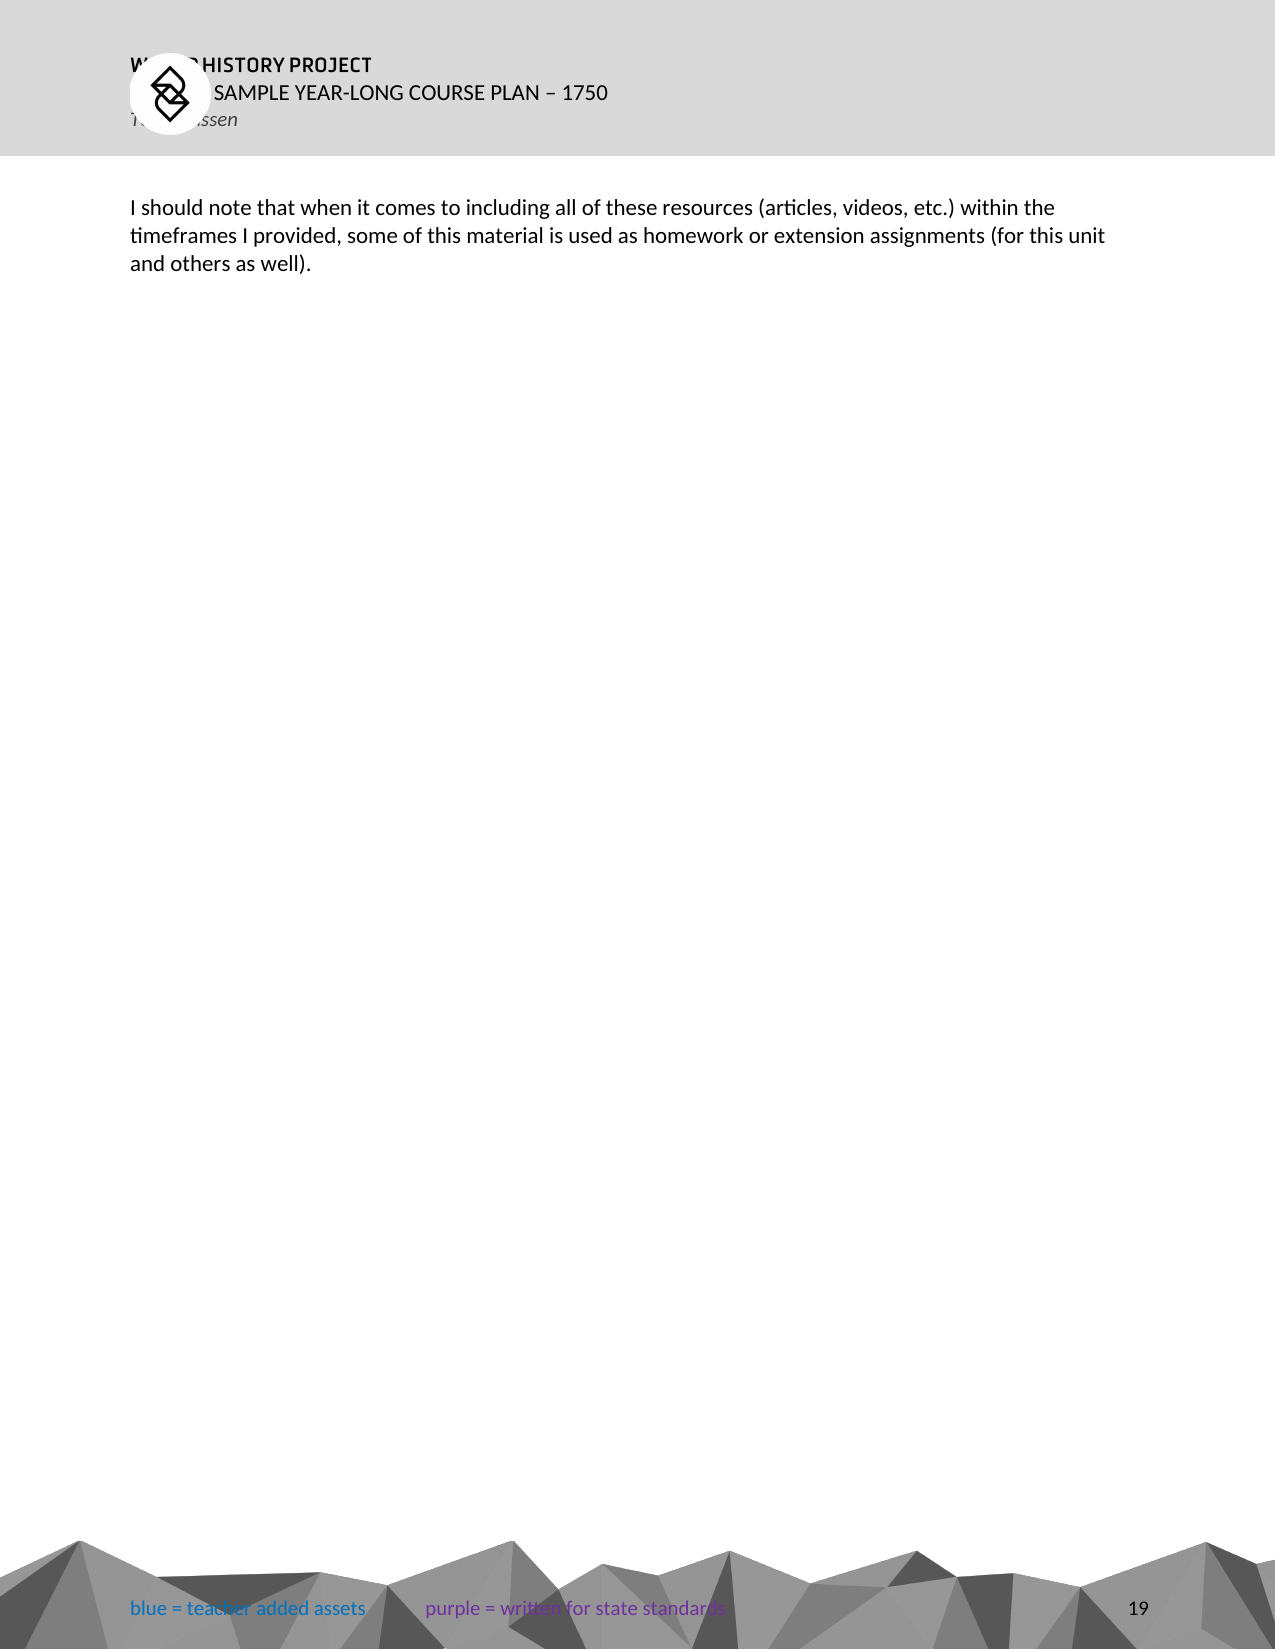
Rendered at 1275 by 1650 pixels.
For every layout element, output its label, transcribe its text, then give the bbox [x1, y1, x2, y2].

picture [129, 47, 372, 135]
picture [0, 1541, 1275, 1649]
text I should note that when it comes to including all of these resources (articles, videos, etc.) within the timeframes I provided, some of this material is used as homework or extension assignments (for this unit and others as well). [130, 193, 1145, 277]
